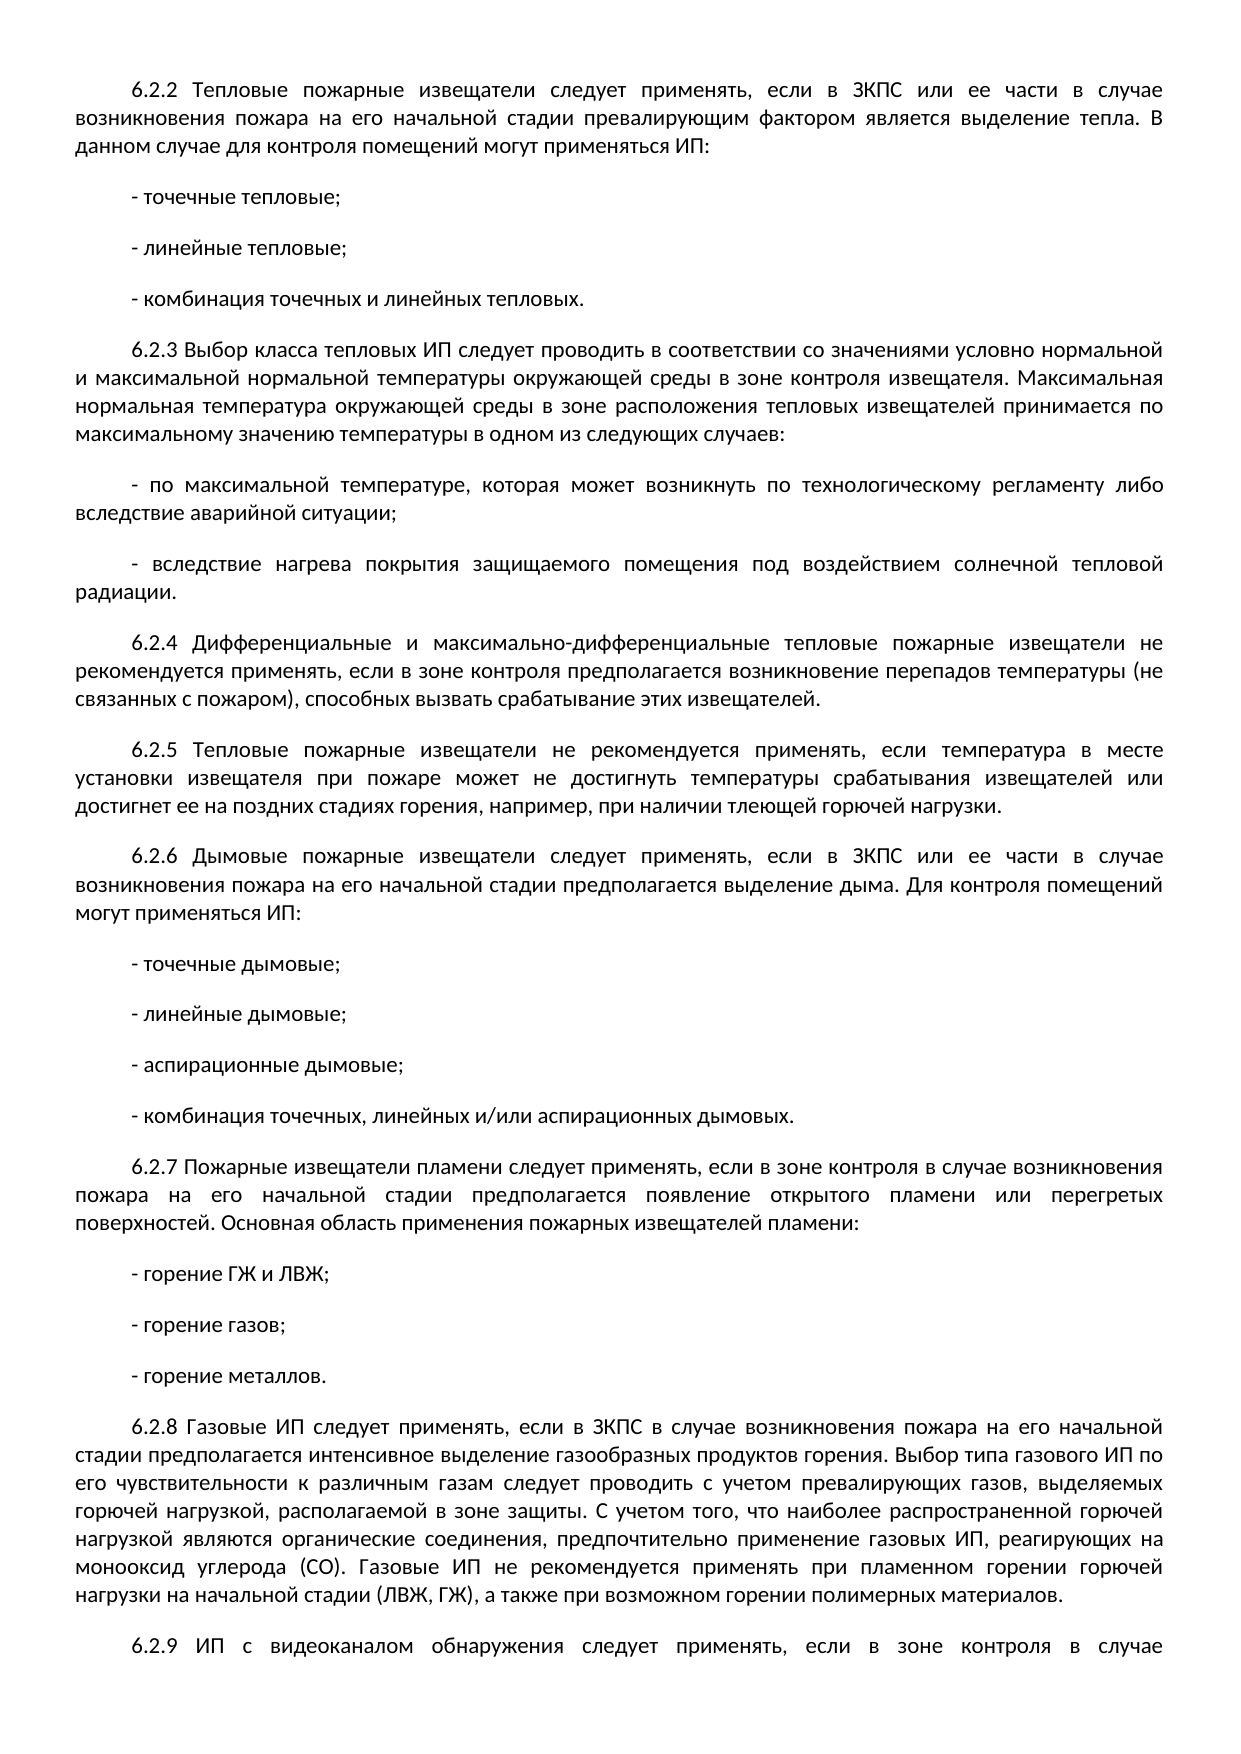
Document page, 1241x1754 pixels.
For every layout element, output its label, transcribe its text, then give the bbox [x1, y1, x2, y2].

text - горение ГЖ и ЛВЖ; [75, 1259, 1165, 1287]
text - линейные тепловые; [75, 233, 1165, 261]
text 6.2.7 Пожарные извещатели пламени следует применять, если в зоне контроля в случае возникновения пожара на его начальной стадии предполагается появление открытого пламени или перегретых поверхностей. Основная область применения пожарных извещателей пламени: [75, 1152, 1165, 1236]
text - по максимальной температуре, которая может возникнуть по технологическому регламенту либо вследствие аварийной ситуации; [75, 470, 1165, 526]
text - комбинация точечных и линейных тепловых. [75, 284, 1165, 312]
text - линейные дымовые; [75, 999, 1165, 1028]
text 6.2.6 Дымовые пожарные извещатели следует применять, если в ЗКПС или ее части в случае возникновения пожара на его начальной стадии предполагается выделение дыма. Для контроля помещений могут применяться ИП: [75, 842, 1165, 926]
text - точечные тепловые; [75, 182, 1165, 210]
text 6.2.8 Газовые ИП следует применять, если в ЗКПС в случае возникновения пожара на его начальной стадии предполагается интенсивное выделение газообразных продуктов горения. Выбор типа газового ИП по его чувствительности к различным газам следует проводить с учетом превалирующих газов, выделяемых горючей нагрузкой, располагаемой в зоне защиты. С учетом того, что наиболее распространенной горючей нагрузкой являются органические соединения, предпочтительно применение газовых ИП, реагирующих на монооксид углерода (CO). Газовые ИП не рекомендуется применять при пламенном горении горючей нагрузки на начальной стадии (ЛВЖ, ГЖ), а также при возможном горении полимерных материалов. [75, 1412, 1165, 1608]
text 6.2.3 Выбор класса тепловых ИП следует проводить в соответствии со значениями условно нормальной и максимальной нормальной температуры окружающей среды в зоне контроля извещателя. Максимальная нормальная температура окружающей среды в зоне расположения тепловых извещателей принимается по максимальному значению температуры в одном из следующих случаев: [75, 335, 1165, 447]
text - комбинация точечных, линейных и/или аспирационных дымовых. [75, 1101, 1165, 1129]
text 6.2.5 Тепловые пожарные извещатели не рекомендуется применять, если температура в месте установки извещателя при пожаре может не достигнуть температуры срабатывания извещателей или достигнет ее на поздних стадиях горения, например, при наличии тлеющей горючей нагрузки. [75, 735, 1165, 819]
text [75, 1631, 1165, 1659]
text 6.2.4 Дифференциальные и максимально-дифференциальные тепловые пожарные извещатели не рекомендуется применять, если в зоне контроля предполагается возникновение перепадов температуры (не связанных с пожаром), способных вызвать срабатывание этих извещателей. [75, 628, 1165, 712]
text - точечные дымовые; [75, 949, 1165, 977]
text - вследствие нагрева покрытия защищаемого помещения под воздействием солнечной тепловой радиации. [75, 549, 1165, 605]
text 6.2.2 Тепловые пожарные извещатели следует применять, если в ЗКПС или ее части в случае возникновения пожара на его начальной стадии превалирующим фактором является выделение тепла. В данном случае для контроля помещений могут применяться ИП: [75, 75, 1165, 159]
text - горение металлов. [75, 1361, 1165, 1389]
text - аспирационные дымовые; [75, 1051, 1165, 1078]
text - горение газов; [75, 1310, 1165, 1338]
